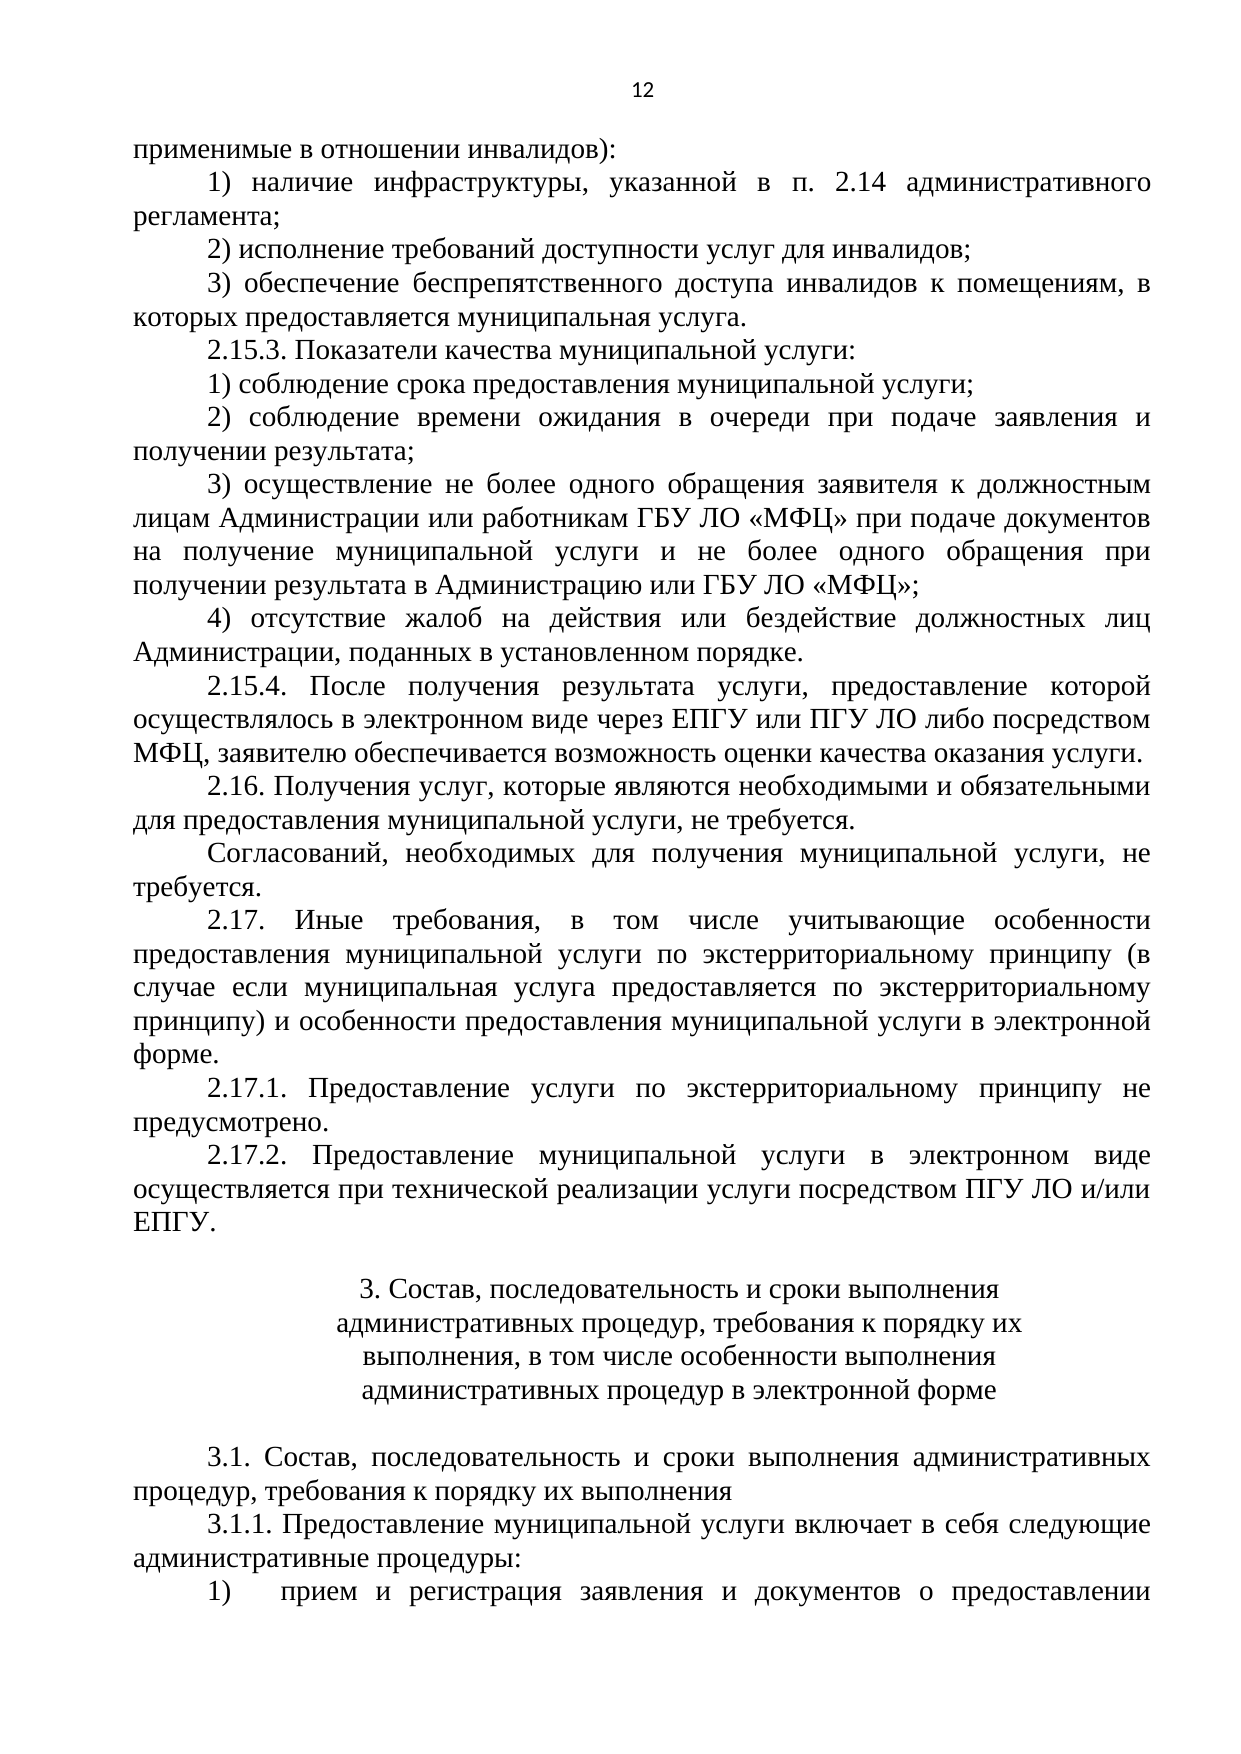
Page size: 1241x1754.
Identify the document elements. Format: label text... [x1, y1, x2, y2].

text 2.15.3. Показатели качества муниципальной услуги: [133, 332, 1152, 366]
text Согласований, необходимых для получения муниципальной услуги, не требуется. [133, 835, 1152, 902]
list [133, 1573, 1152, 1607]
text административных процедур, требования к порядку их [133, 1305, 1152, 1338]
text 3.1.1. Предоставление муниципальной услуги включает в себя следующие административные процедуры: [133, 1506, 1152, 1573]
text 2.17.2. Предоставление муниципальной услуги в электронном виде осуществляется при технической реализации услуги посредством ПГУ ЛО и/или ЕПГУ. [133, 1137, 1152, 1238]
text 4) отсутствие жалоб на действия или бездействие должностных лиц Администрации, поданных в установленном порядке. [133, 601, 1152, 668]
text 2.16. Получения услуг, которые являются необходимыми и обязательными для предоставления муниципальной услуги, не требуется. [133, 768, 1152, 835]
text 3.1. Состав, последовательность и сроки выполнения административных процедур, требования к порядку их выполнения [133, 1439, 1152, 1506]
text 2.17. Иные требования, в том числе учитывающие особенности предоставления муниципальной услуги по экстерриториальному принципу (в случае если муниципальная услуга предоставляется по экстерриториальному принципу) и особенности предоставления муниципальной услуги в электронной форме. [133, 902, 1152, 1070]
text 2) соблюдение времени ожидания в очереди при подаче заявления и получении результата; [133, 399, 1152, 466]
text 3. Состав, последовательность и сроки выполнения [133, 1271, 1152, 1305]
text 2.15.4. После получения результата услуги, предоставление которой осуществлялось в электронном виде через ЕПГУ или ПГУ ЛО либо посредством МФЦ, заявителю обеспечивается возможность оценки качества оказания услуги. [133, 668, 1152, 768]
text 2.17.1. Предоставление услуги по экстерриториальному принципу не предусмотрено. [133, 1070, 1152, 1137]
text 1) соблюдение срока предоставления муниципальной услуги; [133, 366, 1152, 399]
text 1) наличие инфраструктуры, указанной в п. 2.14 административного регламента; [133, 164, 1152, 232]
text 3) осуществление не более одного обращения заявителя к должностным лицам Администрации или работникам ГБУ ЛО «МФЦ» при подаче документов на получение муниципальной услуги и не более одного обращения при получении результата в Администрацию или ГБУ ЛО «МФЦ»; [133, 466, 1152, 601]
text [133, 131, 1152, 164]
text выполнения, в том числе особенности выполнения [133, 1338, 1152, 1372]
text 2) исполнение требований доступности услуг для инвалидов; [133, 232, 1152, 265]
text 3) обеспечение беспрепятственного доступа инвалидов к помещениям, в которых предоставляется муниципальная услуга. [133, 265, 1152, 332]
text административных процедур в электронной форме [133, 1372, 1152, 1406]
